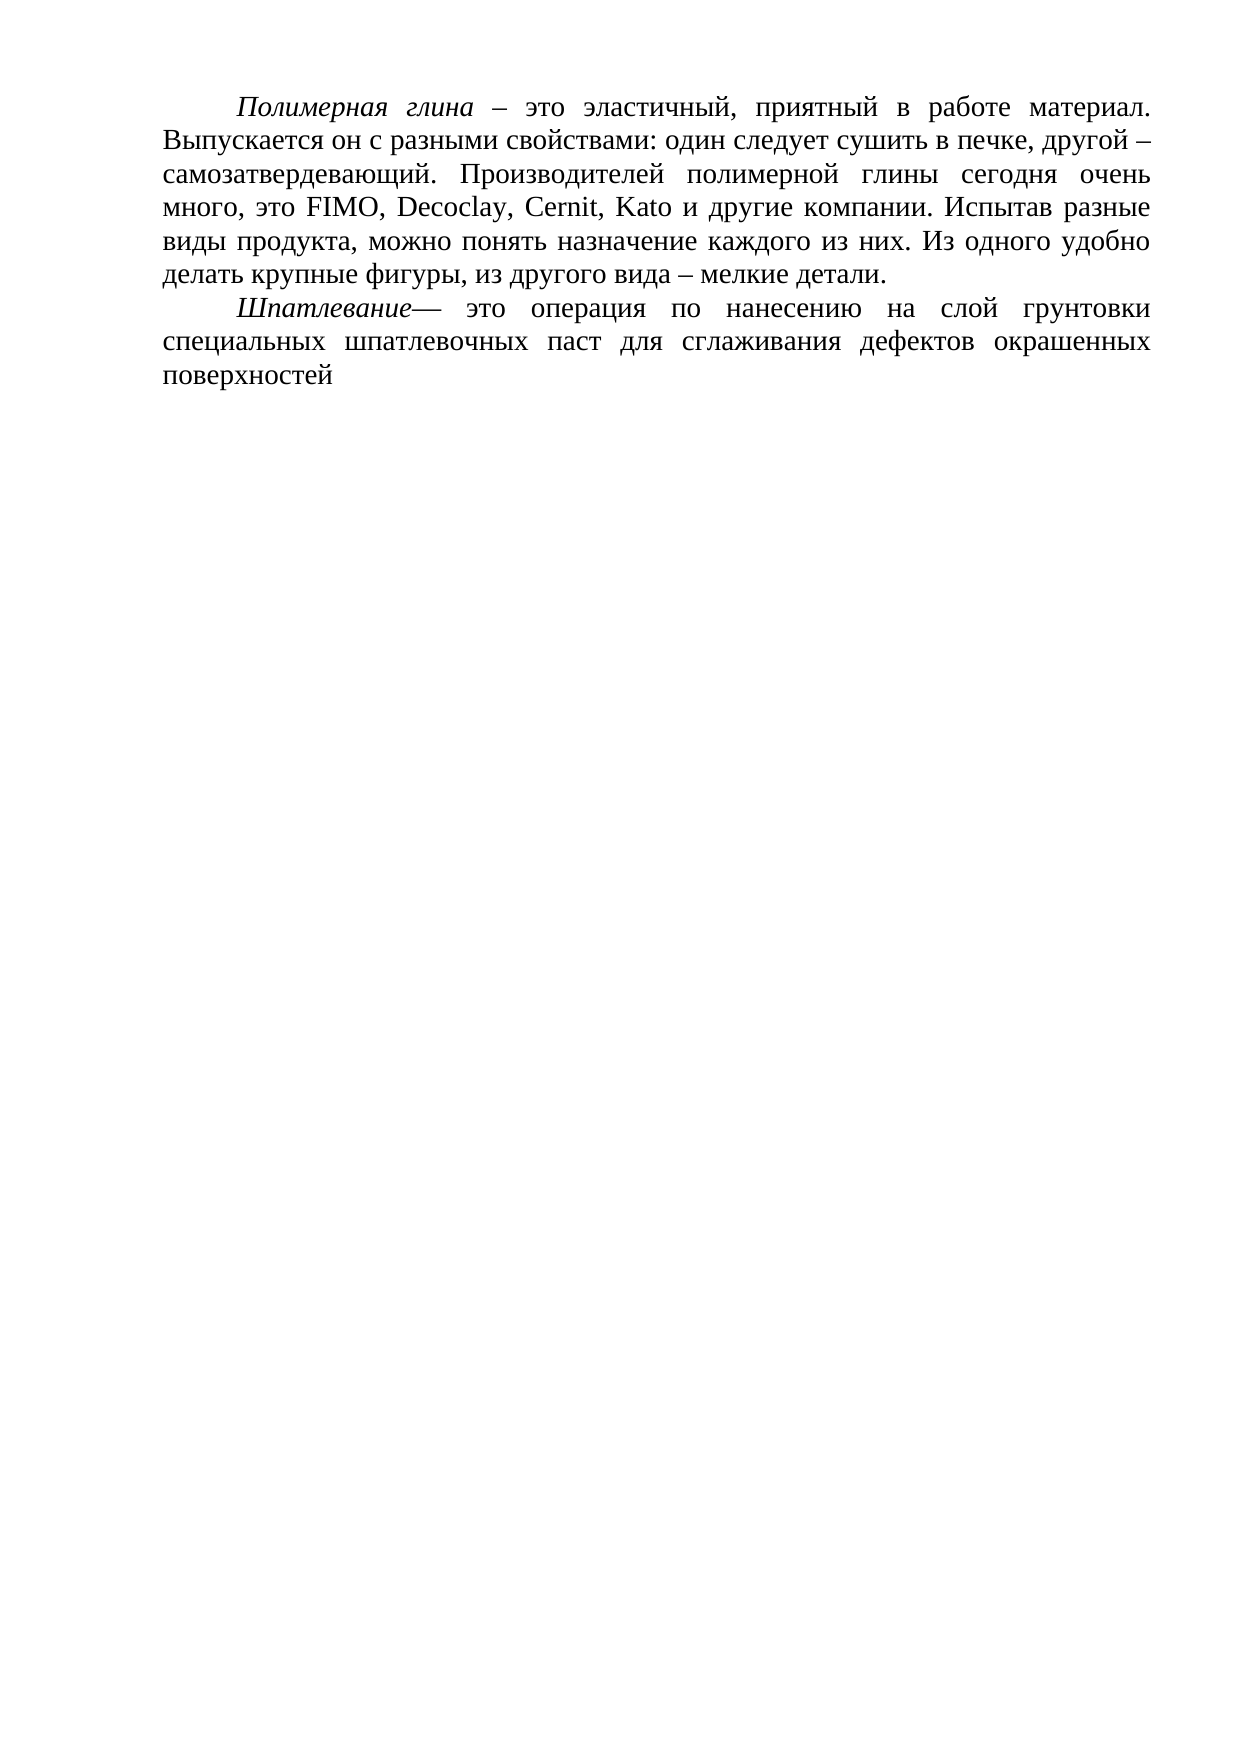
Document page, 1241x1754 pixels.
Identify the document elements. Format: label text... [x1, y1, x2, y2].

text Полимерная глина – это эластичный, приятный в работе материал. Выпускается он с разными свойствами: один следует сушить в печке, другой – самозатвердевающий. Производителей полимерной глины сегодня очень много, это FIMO, Decoclay, Cernit, Kato и другие компании. Испытав разные виды продукта, можно понять назначение каждого из них. Из одного удобно делать крупные фигуры, из другого вида – мелкие детали. [162, 89, 1152, 290]
text Шпатлевание— это операция по нанесению на слой грунтовки специальных шпатлевочных паст для сглаживания дефектов окрашенных поверхностей [162, 290, 1152, 391]
